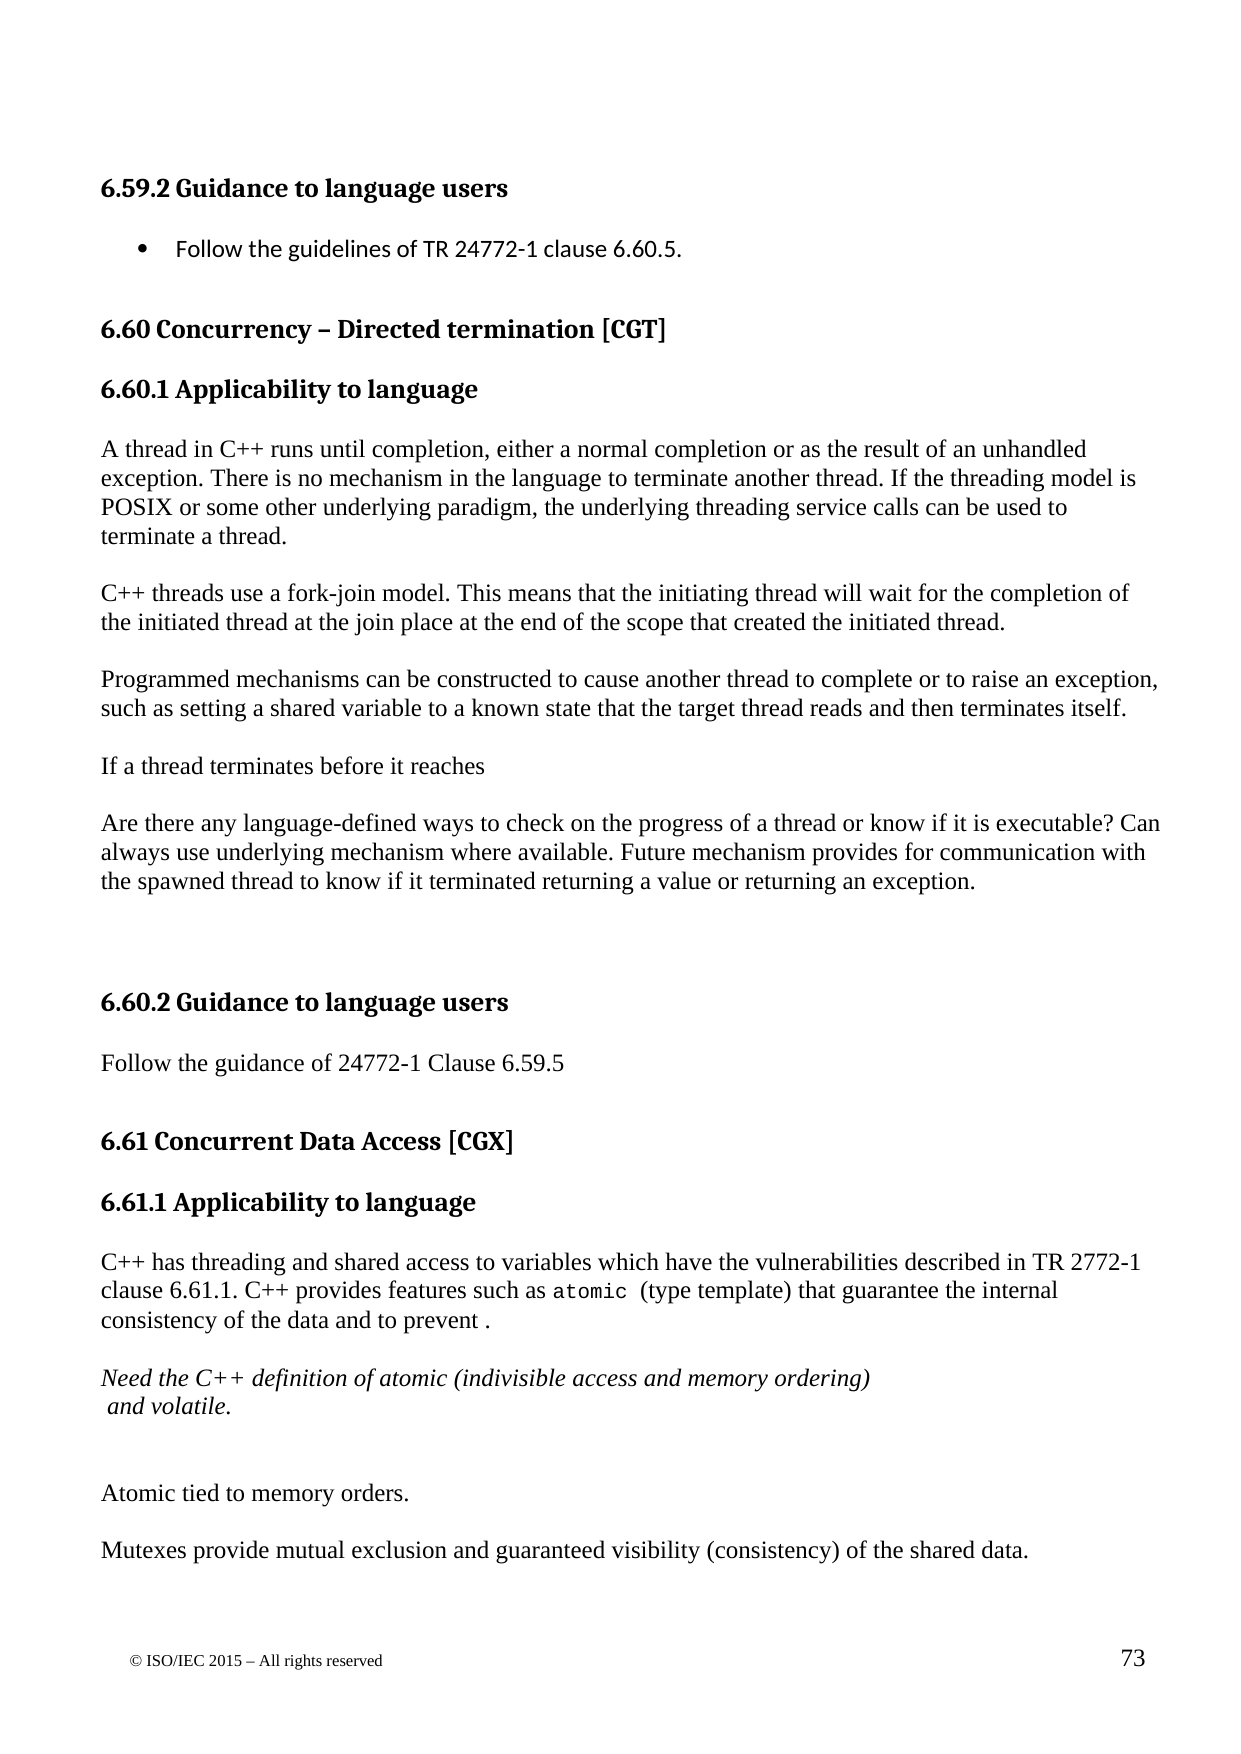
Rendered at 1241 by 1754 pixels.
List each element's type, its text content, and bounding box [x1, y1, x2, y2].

text Atomic tied to memory orders. [101, 1478, 1164, 1506]
subtitle 6.60 Concurrency – Directed termination [CGT] [101, 314, 1164, 345]
text and volatile. [101, 1391, 1164, 1420]
subtitle 6.60.1 Applicability to language [101, 374, 1164, 406]
text If a thread terminates before it reaches [101, 751, 1164, 779]
text C++ has threading and shared access to variables which have the vulnerabilities described in TR 2772-1 clause 6.61.1. C++ provides features such as atomic (type template) that guarantee the internal consistency of the data and to prevent . [101, 1247, 1164, 1334]
text Are there any language-defined ways to check on the progress of a thread or know if it is executable? Can always use underlying mechanism where available. Future mechanism provides for communication with the spawned thread to know if it terminated returning a value or returning an exception. [101, 808, 1164, 894]
subtitle 6.60.2 Guidance to language users [101, 987, 1164, 1018]
text Programmed mechanisms can be constructed to cause another thread to complete or to raise an exception, such as setting a shared variable to a known state that the target thread reads and then terminates itself. [101, 664, 1164, 722]
subtitle 6.61.1 Applicability to language [101, 1187, 1164, 1218]
text A thread in C++ runs until completion, either a normal completion or as the result of an unhandled exception. There is no mechanism in the language to terminate another thread. If the threading model is POSIX or some other underlying paradigm, the underlying threading service calls can be used to terminate a thread. [101, 434, 1164, 549]
text Mutexes provide mutual exclusion and guaranteed visibility (consistency) of the shared data. [101, 1535, 1164, 1564]
text C++ threads use a fork-join model. This means that the initiating thread will wait for the completion of the initiated thread at the join place at the end of the scope that created the initiated thread. [101, 578, 1164, 636]
text Follow the guidance of 24772-1 Clause 6.59.5 [101, 1048, 1164, 1076]
list Follow the guidelines of TR 24772-1 clause 6.60.5. [138, 234, 1164, 264]
subtitle 6.61 Concurrent Data Access [CGX] [101, 1126, 1164, 1157]
text Need the C++ definition of atomic (indivisible access and memory ordering) [101, 1363, 1164, 1391]
subtitle 6.59.2 Guidance to language users [101, 173, 1164, 205]
